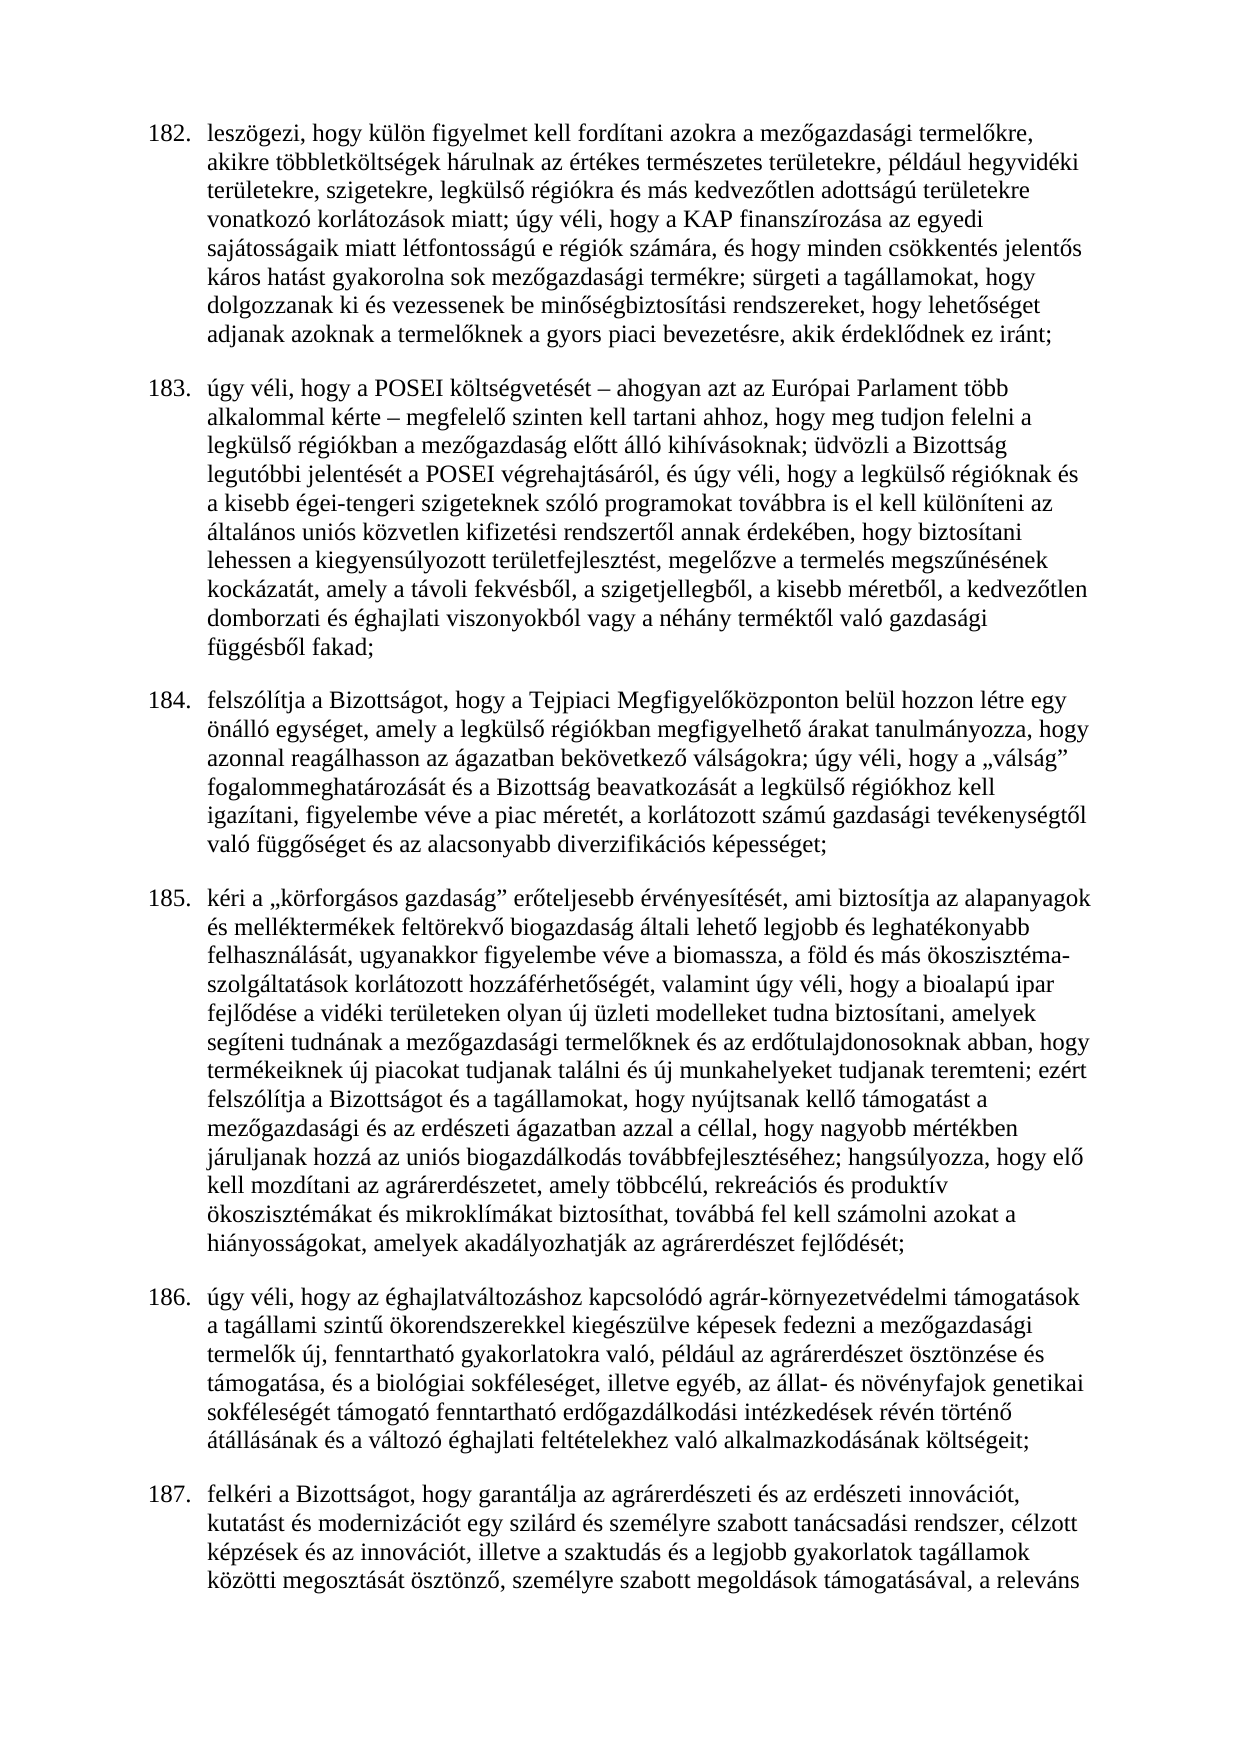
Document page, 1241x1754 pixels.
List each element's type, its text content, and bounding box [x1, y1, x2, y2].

text 183. úgy véli, hogy a POSEI költségvetését – ahogyan azt az Európai Parlament több alkalommal kérte – megfelelő szinten kell tartani ahhoz, hogy meg tudjon felelni a legkülső régiókban a mezőgazdaság előtt álló kihívásoknak; üdvözli a Bizottság legutóbbi jelentését a POSEI végrehajtásáról, és úgy véli, hogy a legkülső régióknak és a kisebb égei-tengeri szigeteknek szóló programokat továbbra is el kell különíteni az általános uniós közvetlen kifizetési rendszertől annak érdekében, hogy biztosítani lehessen a kiegyensúlyozott területfejlesztést, megelőzve a termelés megszűnésének kockázatát, amely a távoli fekvésből, a szigetjellegből, a kisebb méretből, a kedvezőtlen domborzati és éghajlati viszonyokból vagy a néhány terméktől való gazdasági függésből fakad; [148, 373, 1092, 661]
text 182. leszögezi, hogy külön figyelmet kell fordítani azokra a mezőgazdasági termelőkre, akikre többletköltségek hárulnak az értékes természetes területekre, például hegyvidéki területekre, szigetekre, legkülső régiókra és más kedvezőtlen adottságú területekre vonatkozó korlátozások miatt; úgy véli, hogy a KAP finanszírozása az egyedi sajátosságaik miatt létfontosságú e régiók számára, és hogy minden csökkentés jelentős káros hatást gyakorolna sok mezőgazdasági termékre; sürgeti a tagállamokat, hogy dolgozzanak ki és vezessenek be minőségbiztosítási rendszereket, hogy lehetőséget adjanak azoknak a termelőknek a gyors piaci bevezetésre, akik érdeklődnek ez iránt; [148, 118, 1092, 348]
text 184. felszólítja a Bizottságot, hogy a Tejpiaci Megfigyelőközponton belül hozzon létre egy önálló egységet, amely a legkülső régiókban megfigyelhető árakat tanulmányozza, hogy azonnal reagálhasson az ágazatban bekövetkező válságokra; úgy véli, hogy a „válság” fogalommeghatározását és a Bizottság beavatkozását a legkülső régiókhoz kell igazítani, figyelembe véve a piac méretét, a korlátozott számú gazdasági tevékenységtől való függőséget és az alacsonyabb diverzifikációs képességet; [148, 686, 1092, 858]
text 186. úgy véli, hogy az éghajlatváltozáshoz kapcsolódó agrár-környezetvédelmi támogatások a tagállami szintű ökorendszerekkel kiegészülve képesek fedezni a mezőgazdasági termelők új, fenntartható gyakorlatokra való, például az agrárerdészet ösztönzése és támogatása, és a biológiai sokféleséget, illetve egyéb, az állat- és növényfajok genetikai sokféleségét támogató fenntartható erdőgazdálkodási intézkedések révén történő átállásának és a változó éghajlati feltételekhez való alkalmazkodásának költségeit; [148, 1282, 1092, 1454]
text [148, 1479, 1092, 1594]
text 185. kéri a „körforgásos gazdaság” erőteljesebb érvényesítését, ami biztosítja az alapanyagok és melléktermékek feltörekvő biogazdaság általi lehető legjobb és leghatékonyabb felhasználását, ugyanakkor figyelembe véve a biomassza, a föld és más ökoszisztéma-szolgáltatások korlátozott hozzáférhetőségét, valamint úgy véli, hogy a bioalapú ipar fejlődése a vidéki területeken olyan új üzleti modelleket tudna biztosítani, amelyek segíteni tudnának a mezőgazdasági termelőknek és az erdőtulajdonosoknak abban, hogy termékeiknek új piacokat tudjanak találni és új munkahelyeket tudjanak teremteni; ezért felszólítja a Bizottságot és a tagállamokat, hogy nyújtsanak kellő támogatást a mezőgazdasági és az erdészeti ágazatban azzal a céllal, hogy nagyobb mértékben járuljanak hozzá az uniós biogazdálkodás továbbfejlesztéséhez; hangsúlyozza, hogy elő kell mozdítani az agrárerdészetet, amely többcélú, rekreációs és produktív ökoszisztémákat és mikroklímákat biztosíthat, továbbá fel kell számolni azokat a hiányosságokat, amelyek akadályozhatják az agrárerdészet fejlődését; [148, 883, 1092, 1257]
